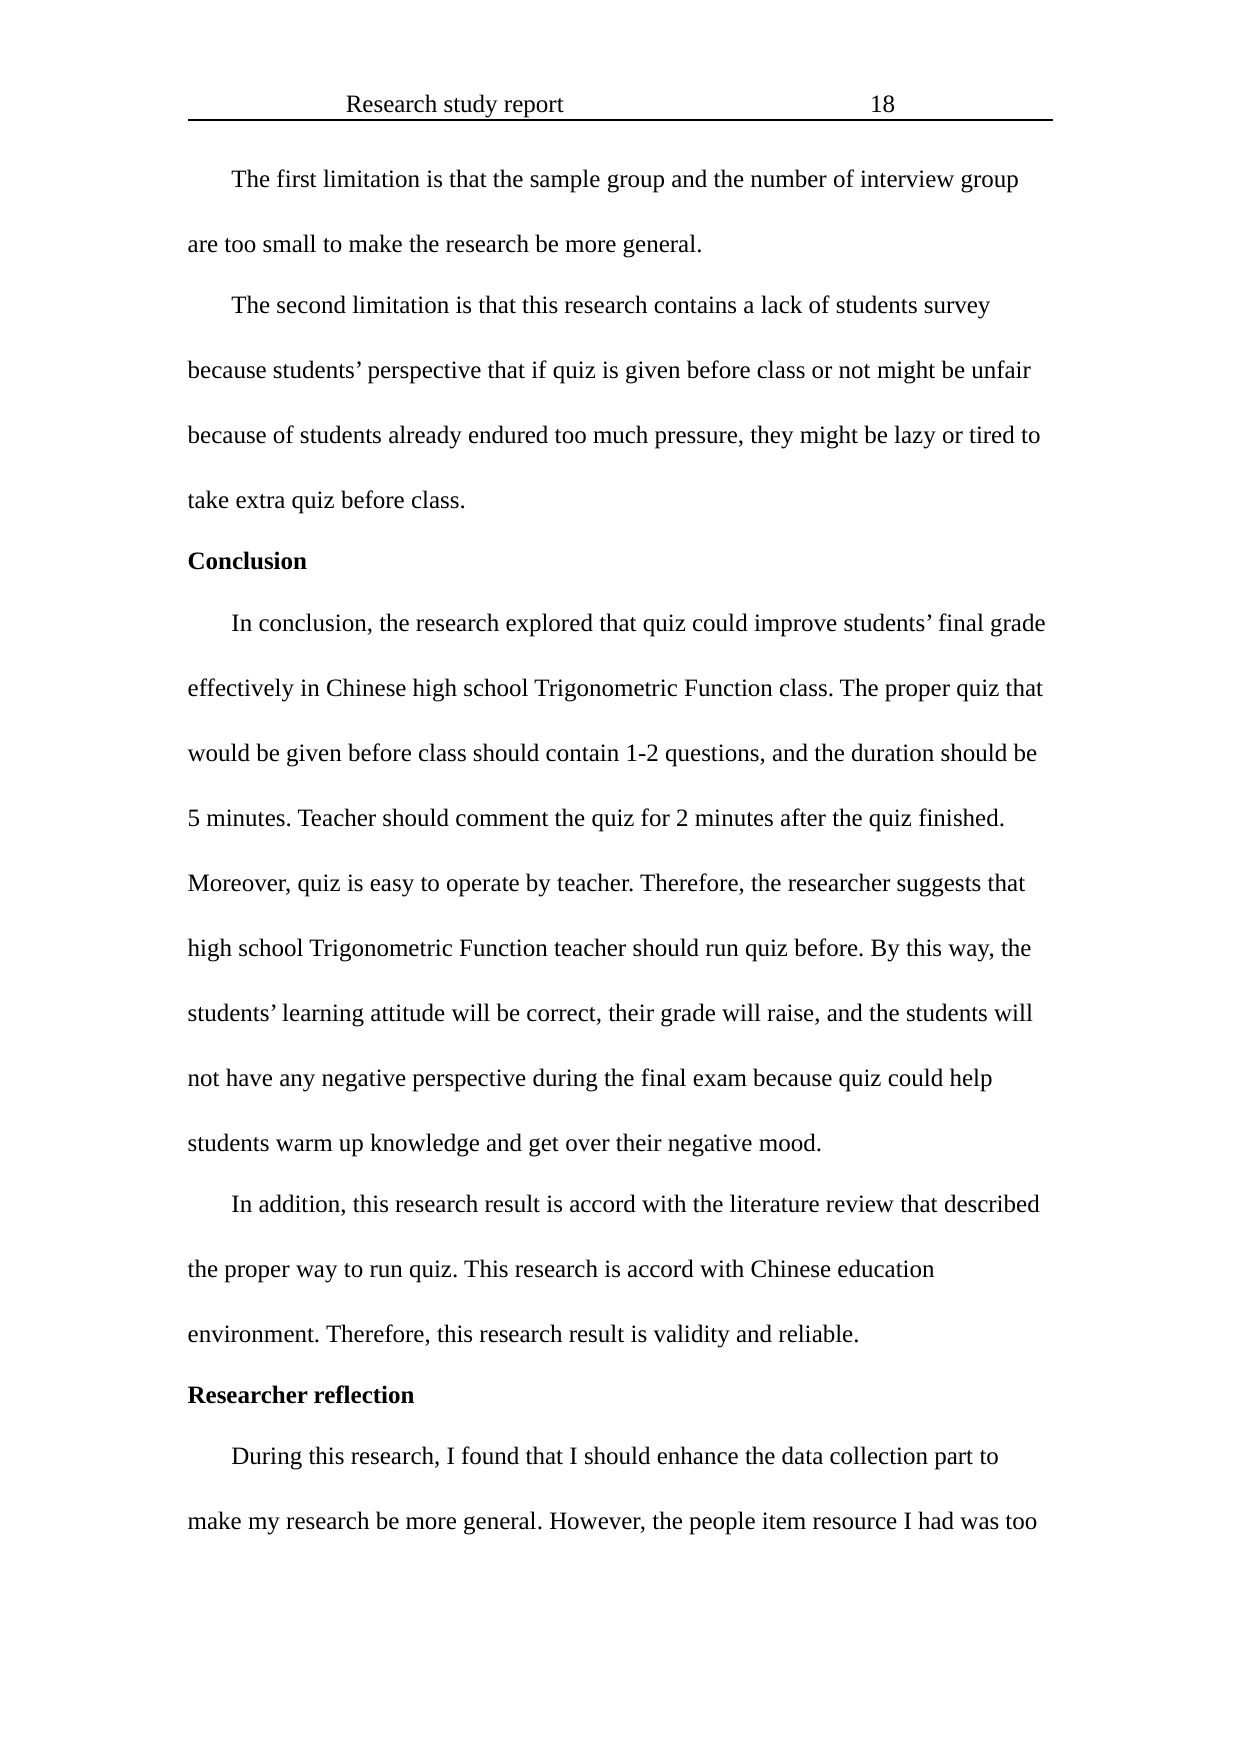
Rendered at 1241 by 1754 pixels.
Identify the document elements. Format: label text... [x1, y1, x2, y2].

text Conclusion [187, 544, 1053, 577]
text Researcher reflection [187, 1378, 1053, 1411]
text The first limitation is that the sample group and the number of interview group are too small to make the research be more general. [187, 162, 1053, 259]
text In addition, this research result is accord with the literature review that described the proper way to run quiz. This research is accord with Chinese education environment. Therefore, this research result is validity and reliable. [187, 1187, 1053, 1349]
text The second limitation is that this research contains a lack of students survey because students’ perspective that if quiz is given before class or not might be unfair because of students already endured too much pressure, they might be lazy or tired to take extra quiz before class. [187, 288, 1053, 516]
text In conclusion, the research explored that quiz could improve students’ final grade effectively in Chinese high school Trigonometric Function class. The proper quiz that would be given before class should contain 1-2 questions, and the duration should be 5 minutes. Teacher should comment the quiz for 2 minutes after the quiz finished. Moreover, quiz is easy to operate by teacher. Therefore, the researcher suggests that high school Trigonometric Function teacher should run quiz before. By this way, the students’ learning attitude will be correct, their grade will raise, and the students will not have any negative perspective during the final exam because quiz could help students warm up knowledge and get over their negative mood. [187, 606, 1053, 1158]
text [187, 1439, 1053, 1537]
